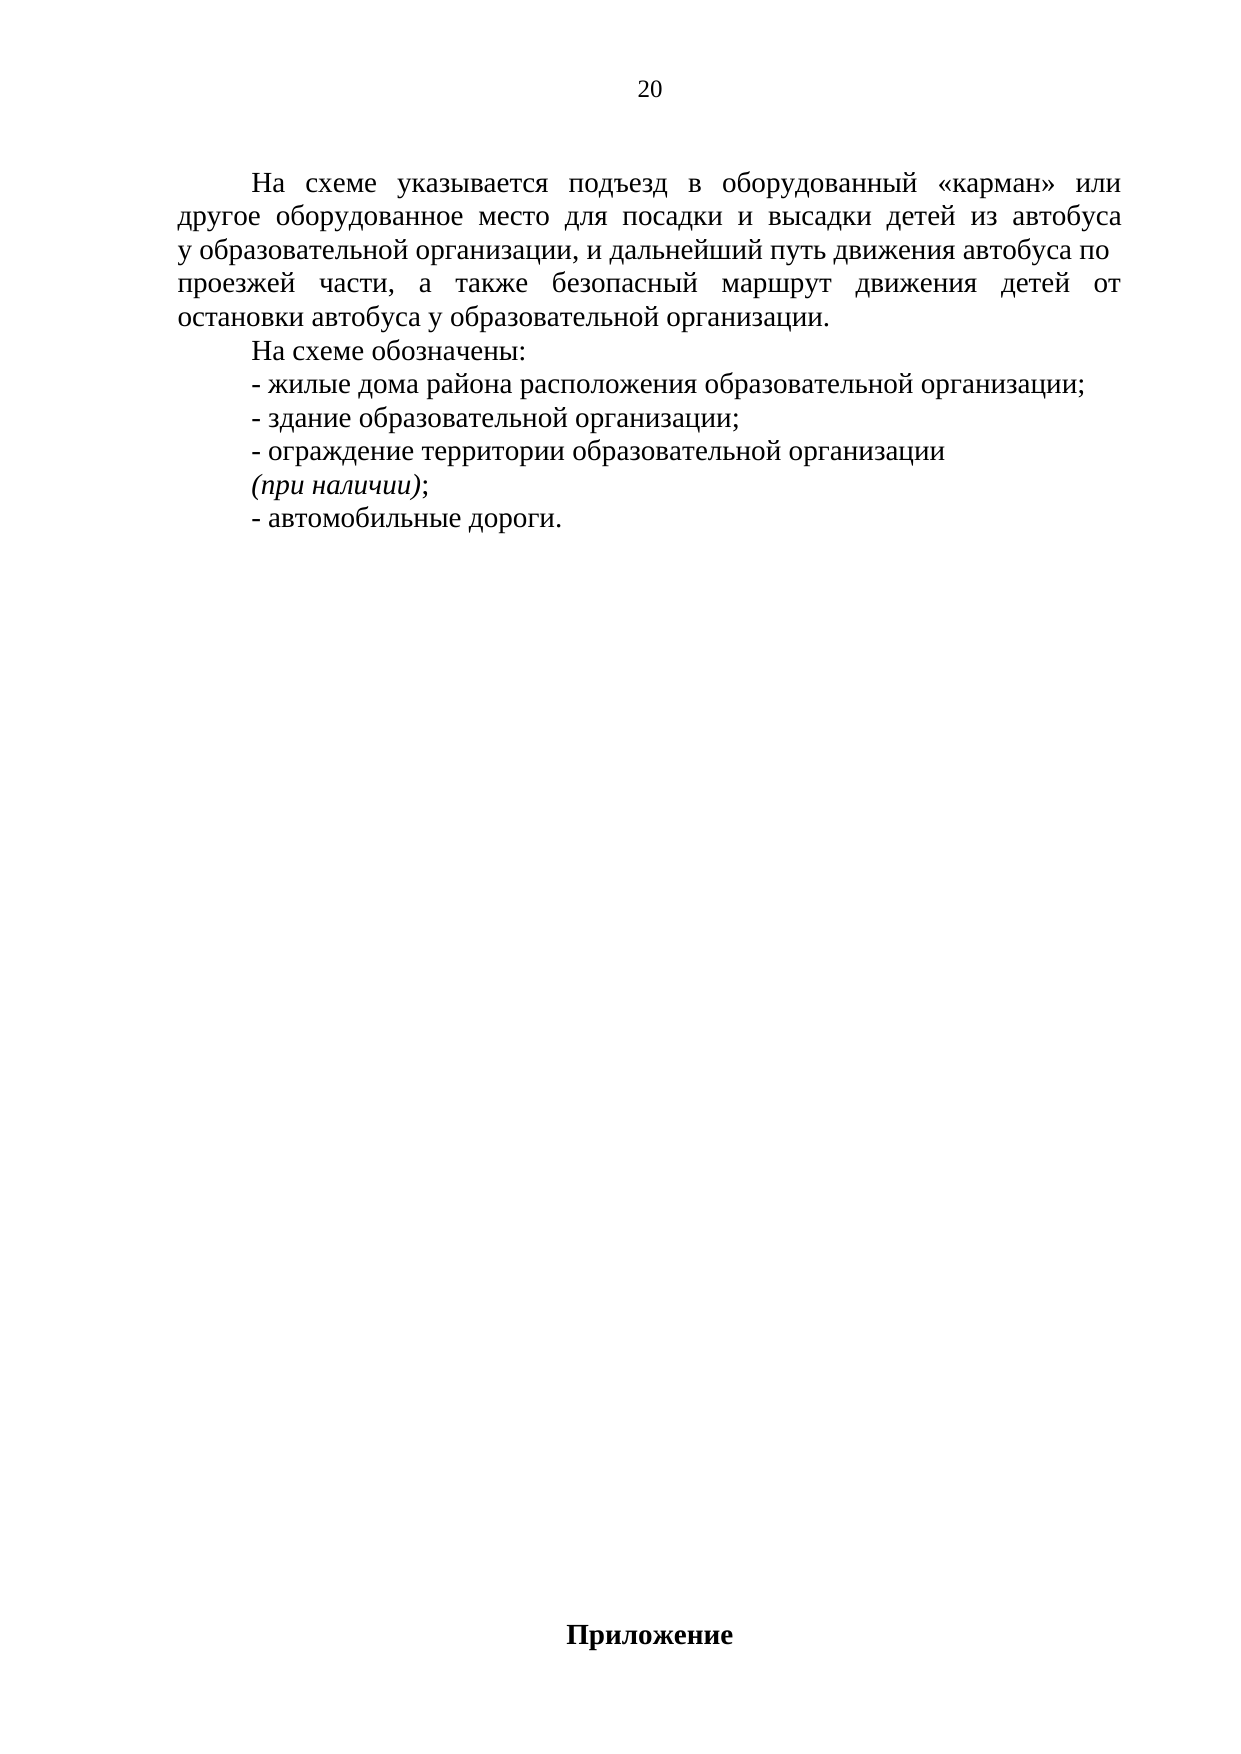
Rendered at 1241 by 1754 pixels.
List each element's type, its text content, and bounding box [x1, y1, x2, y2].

text (при наличии); [177, 467, 1122, 500]
text проезжей части, а также безопасный маршрут движения детей от остановки автобуса у образовательной организации. [177, 266, 1122, 333]
text На схеме указывается подъезд в оборудованный «карман» или другое оборудованное место для посадки и высадки детей из автобуса у образовательной организации, и дальнейший путь движения автобуса по [177, 165, 1122, 266]
text Приложение [177, 1617, 1122, 1650]
text - ограждение территории образовательной организации [177, 433, 1122, 467]
text На схеме обозначены: [177, 333, 1122, 366]
text - автомобильные дороги. [177, 500, 1122, 534]
text - здание образовательной организации; [177, 400, 1122, 433]
text - жилые дома района расположения образовательной организации; [177, 366, 1122, 400]
